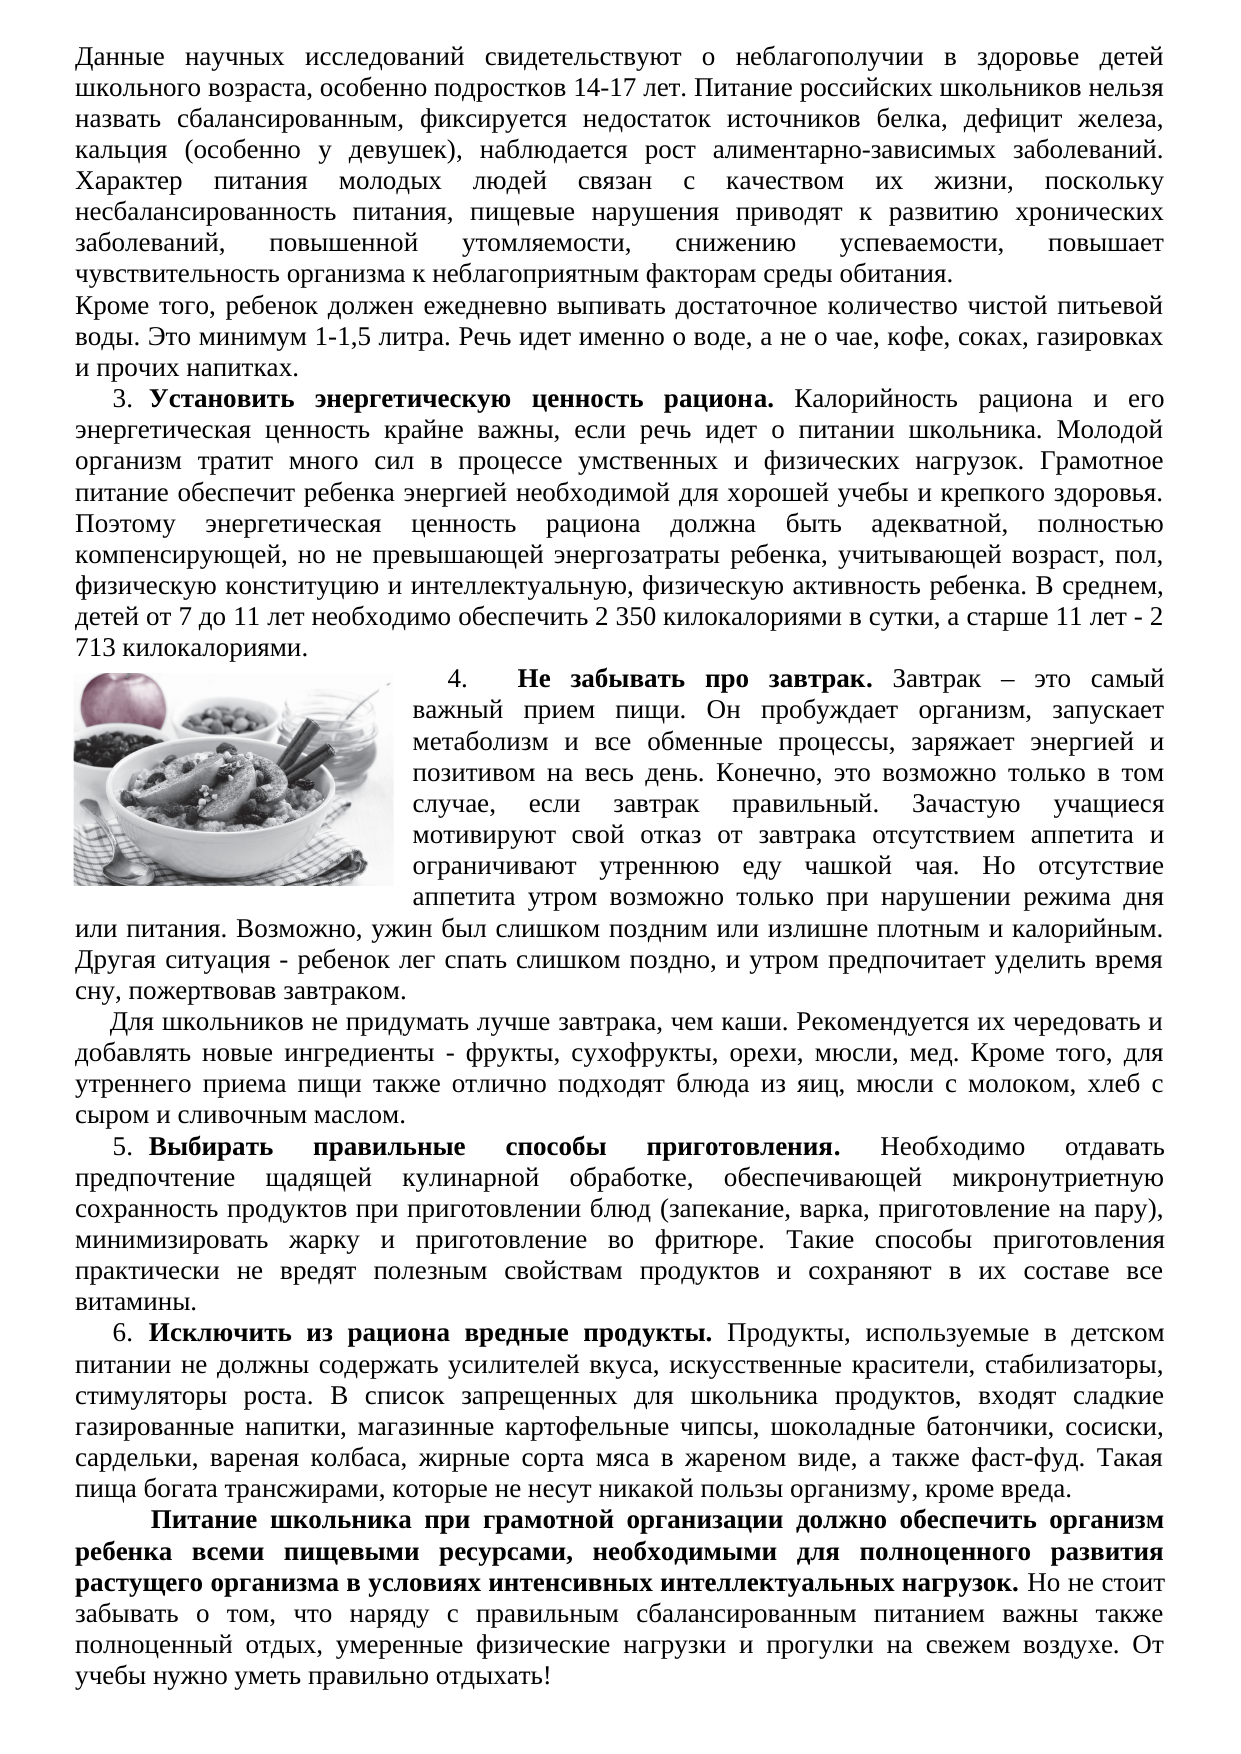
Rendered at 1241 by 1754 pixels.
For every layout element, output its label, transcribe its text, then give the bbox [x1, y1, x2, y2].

text Для школьников не придумать лучше завтрака, чем каши. Рекомендуется их чередовать и добавлять новые ингредиенты - фрукты, сухофрукты, орехи, мюсли, мед. Кроме того, для утреннего приема пищи также отлично подходят блюда из яиц, мюсли с молоком, хлеб с сыром и сливочным маслом. [75, 1005, 1165, 1130]
list Исключить из рациона вредные продукты. Продукты, используемые в детском питании не должны содержать усилителей вкуса, искусственные красители, стабилизаторы, стимуляторы роста. В список запрещенных для школьника продуктов, входят сладкие газированные напитки, магазинные картофельные чипсы, шоколадные батончики, сосиски, сардельки, вареная колбаса, жирные сорта мяса в жареном виде, а также фаст-фуд. Такая пища богата трансжирами, которые не несут никакой пользы организму, кроме вреда. [75, 1317, 1165, 1503]
list Выбирать правильные способы приготовления. Необходимо отдавать предпочтение щадящей кулинарной обработке, обеспечивающей микронутриетную сохранность продуктов при приготовлении блюд (запекание, варка, приготовление на пару), минимизировать жарку и приготовление во фритюре. Такие способы приготовления практически не вредят полезным свойствам продуктов и сохраняют в их составе все витамины. [75, 1130, 1165, 1317]
list Не забывать про завтрак. Завтрак – это самый важный прием пищи. Он пробуждает организм, запускает метаболизм и все обменные процессы, заряжает энергией и позитивом на весь день. Конечно, это возможно только в том случае, если завтрак правильный. Зачастую учащиеся мотивируют свой отказ от завтрака отсутствием аппетита и ограничивают утреннюю еду чашкой чая. Но отсутствие аппетита утром возможно только при нарушении режима дня или питания. Возможно, ужин был слишком поздним или излишне плотным и калорийным. Другая ситуация - ребенок лег спать слишком поздно, и утром предпочитает уделить время сну, пожертвовав завтраком. [75, 662, 1165, 1005]
text Кроме того, ребенок должен ежедневно выпивать достаточное количество чистой питьевой воды. Это минимум 1-1,5 литра. Речь идет именно о воде, а не о чае, кофе, соках, газировках и прочих напитках. [75, 289, 1165, 382]
text Питание школьника при грамотной организации должно обеспечить организм ребенка всеми пищевыми ресурсами, необходимыми для полноценного развития растущего организма в условиях интенсивных интеллектуальных нагрузок. Но не стоит забывать о том, что наряду с правильным сбалансированным питанием важны также полноценный отдых, умеренные физические нагрузки и прогулки на свежем воздухе. От учебы нужно уметь правильно отдыхать! [75, 1503, 1165, 1690]
picture [73, 673, 394, 886]
text Данные научных исследований свидетельствуют о неблагополучии в здоровье детей школьного возраста, особенно подростков 14-17 лет. Питание российских школьников нельзя назвать сбалансированным, фиксируется недостаток источников белка, дефицит железа, кальция (особенно у девушек), наблюдается рост алиментарно-зависимых заболеваний. Характер питания молодых людей связан с качеством их жизни, поскольку несбалансированность питания, пищевые нарушения приводят к развитию хронических заболеваний, повышенной утомляемости, снижению успеваемости, повышает чувствительность организма к неблагоприятным факторам среды обитания. [75, 39, 1165, 289]
list Установить энергетическую ценность рациона. Калорийность рациона и его энергетическая ценность крайне важны, если речь идет о питании школьника. Молодой организм тратит много сил в процессе умственных и физических нагрузок. Грамотное питание обеспечит ребенка энергией необходимой для хорошей учебы и крепкого здоровья. Поэтому энергетическая ценность рациона должна быть адекватной, полностью компенсирующей, но не превышающей энергозатраты ребенка, учитывающей возраст, пол, физическую конституцию и интеллектуальную, физическую активность ребенка. В среднем, детей от 7 до 11 лет необходимо обеспечить 2 350 килокалориями в сутки, а старше 11 лет - 2 713 килокалориями. [75, 382, 1165, 662]
